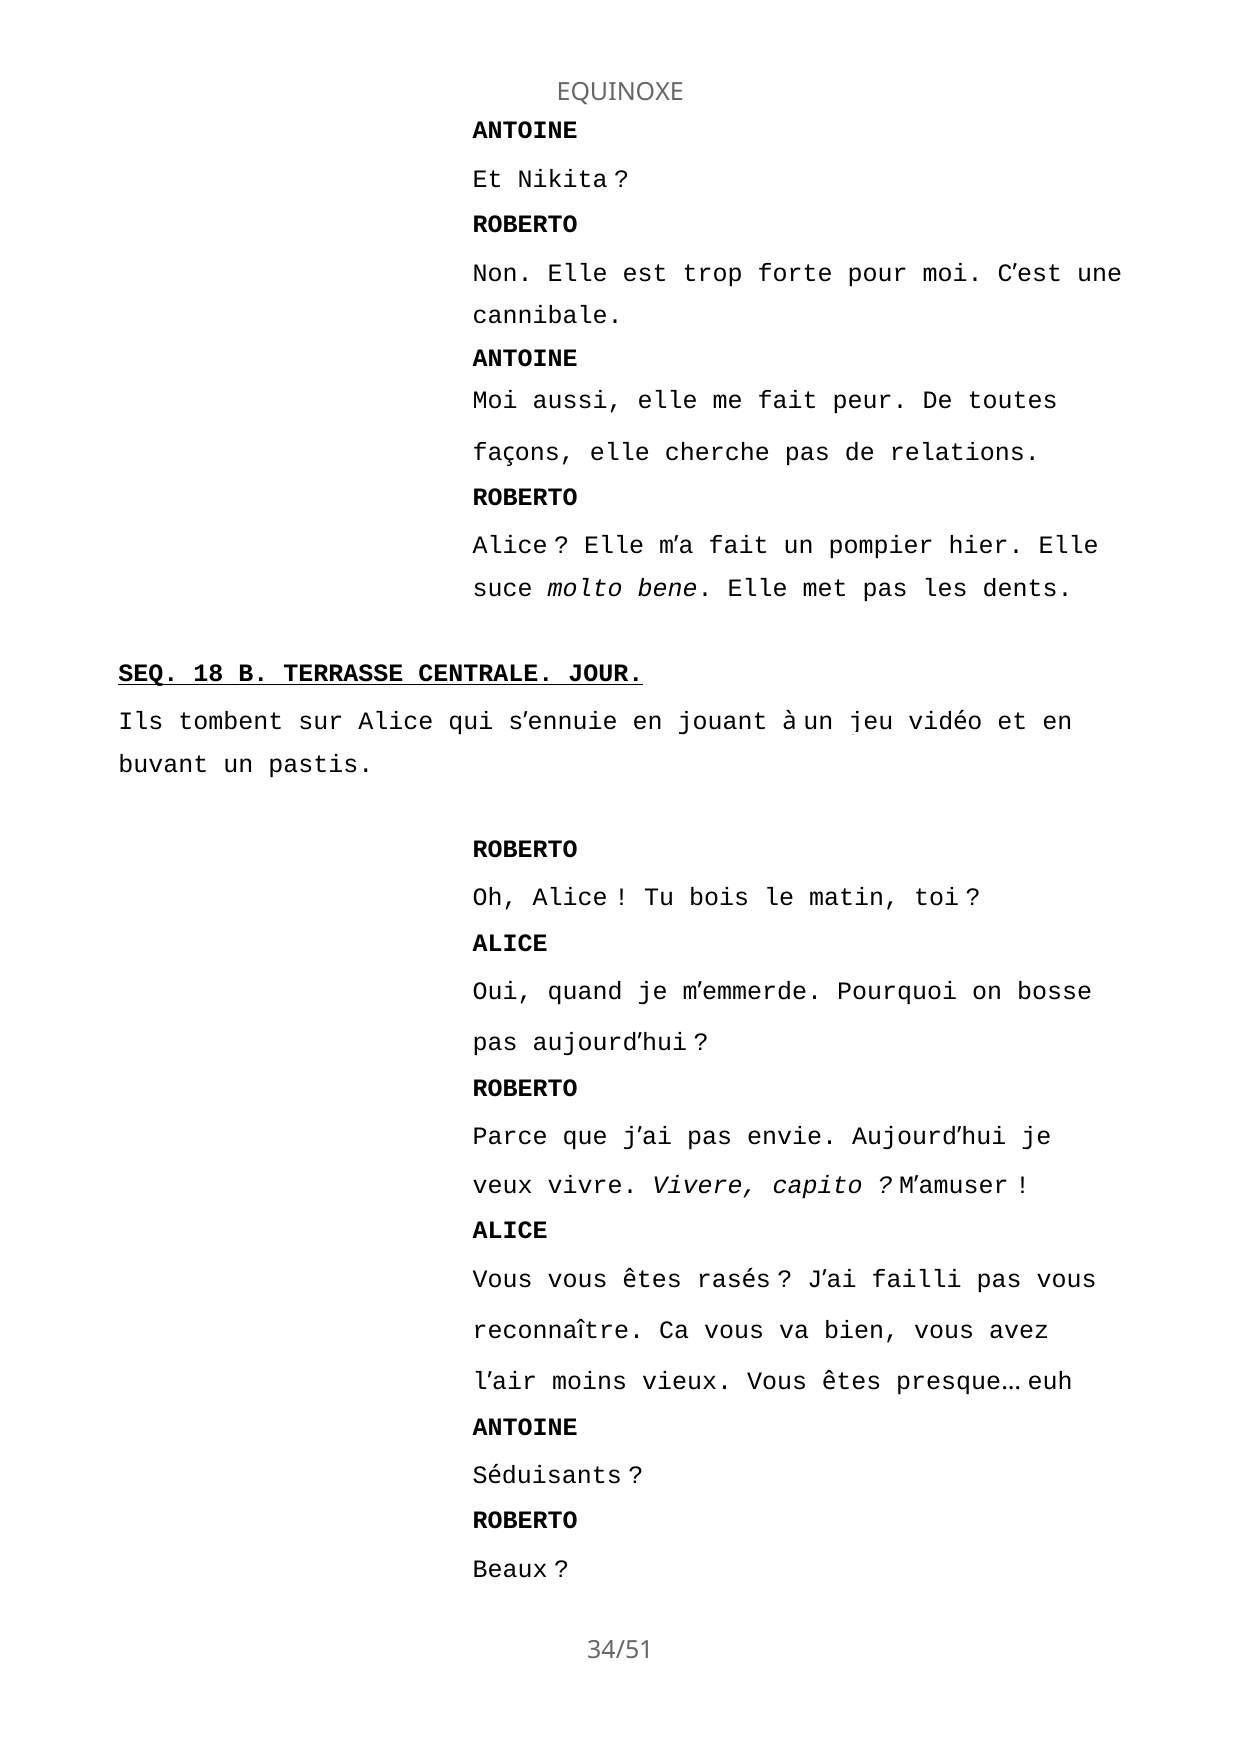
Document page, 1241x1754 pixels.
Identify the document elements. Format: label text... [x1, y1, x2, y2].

text Alice [472, 930, 1122, 959]
text Antoine [472, 345, 1122, 374]
text Roberto [472, 212, 1122, 240]
text Roberto [472, 836, 1122, 865]
text Alice ? Elle m’a fait un pompier hier. Elle suce molto bene. Elle met pas les dents. [472, 527, 1122, 604]
text Seq. 18 B. Terrasse centrale. JOUR. [118, 661, 1122, 689]
text Alice [472, 1218, 1122, 1246]
text Ils tombent sur Alice qui s’ennuie en jouant à un jeu vidéo et en buvant un pastis. [118, 703, 1122, 780]
text Roberto [472, 484, 1122, 513]
text Beaux ? [472, 1550, 1122, 1585]
text Non. Elle est trop forte pour moi. C’est une cannibale. [472, 254, 1122, 331]
text Oh, Alice ! Tu bois le matin, toi ? [472, 879, 1122, 913]
text Et Nikita ? [472, 161, 1122, 195]
text Antoine [472, 1414, 1122, 1442]
text Antoine [472, 118, 1122, 146]
text Oui, quand je m’emmerde. Pourquoi on bosse pas aujourd’hui ? [472, 973, 1122, 1058]
text Séduisants ? [472, 1457, 1122, 1491]
text Roberto [472, 1508, 1122, 1536]
text Roberto [472, 1075, 1122, 1104]
text Vous vous êtes rasés ? J’ai failli pas vous reconnaître. Ca vous va bien, vous avez l’air moins vieux. Vous êtes presque… euh [472, 1260, 1122, 1397]
text Moi aussi, elle me fait peur. De toutes façons, elle cherche pas de relations. [472, 388, 1122, 467]
text Parce que j’ai pas envie. Aujourd’hui je veux vivre. Vivere, capito ? M’amuser ! [472, 1118, 1122, 1201]
